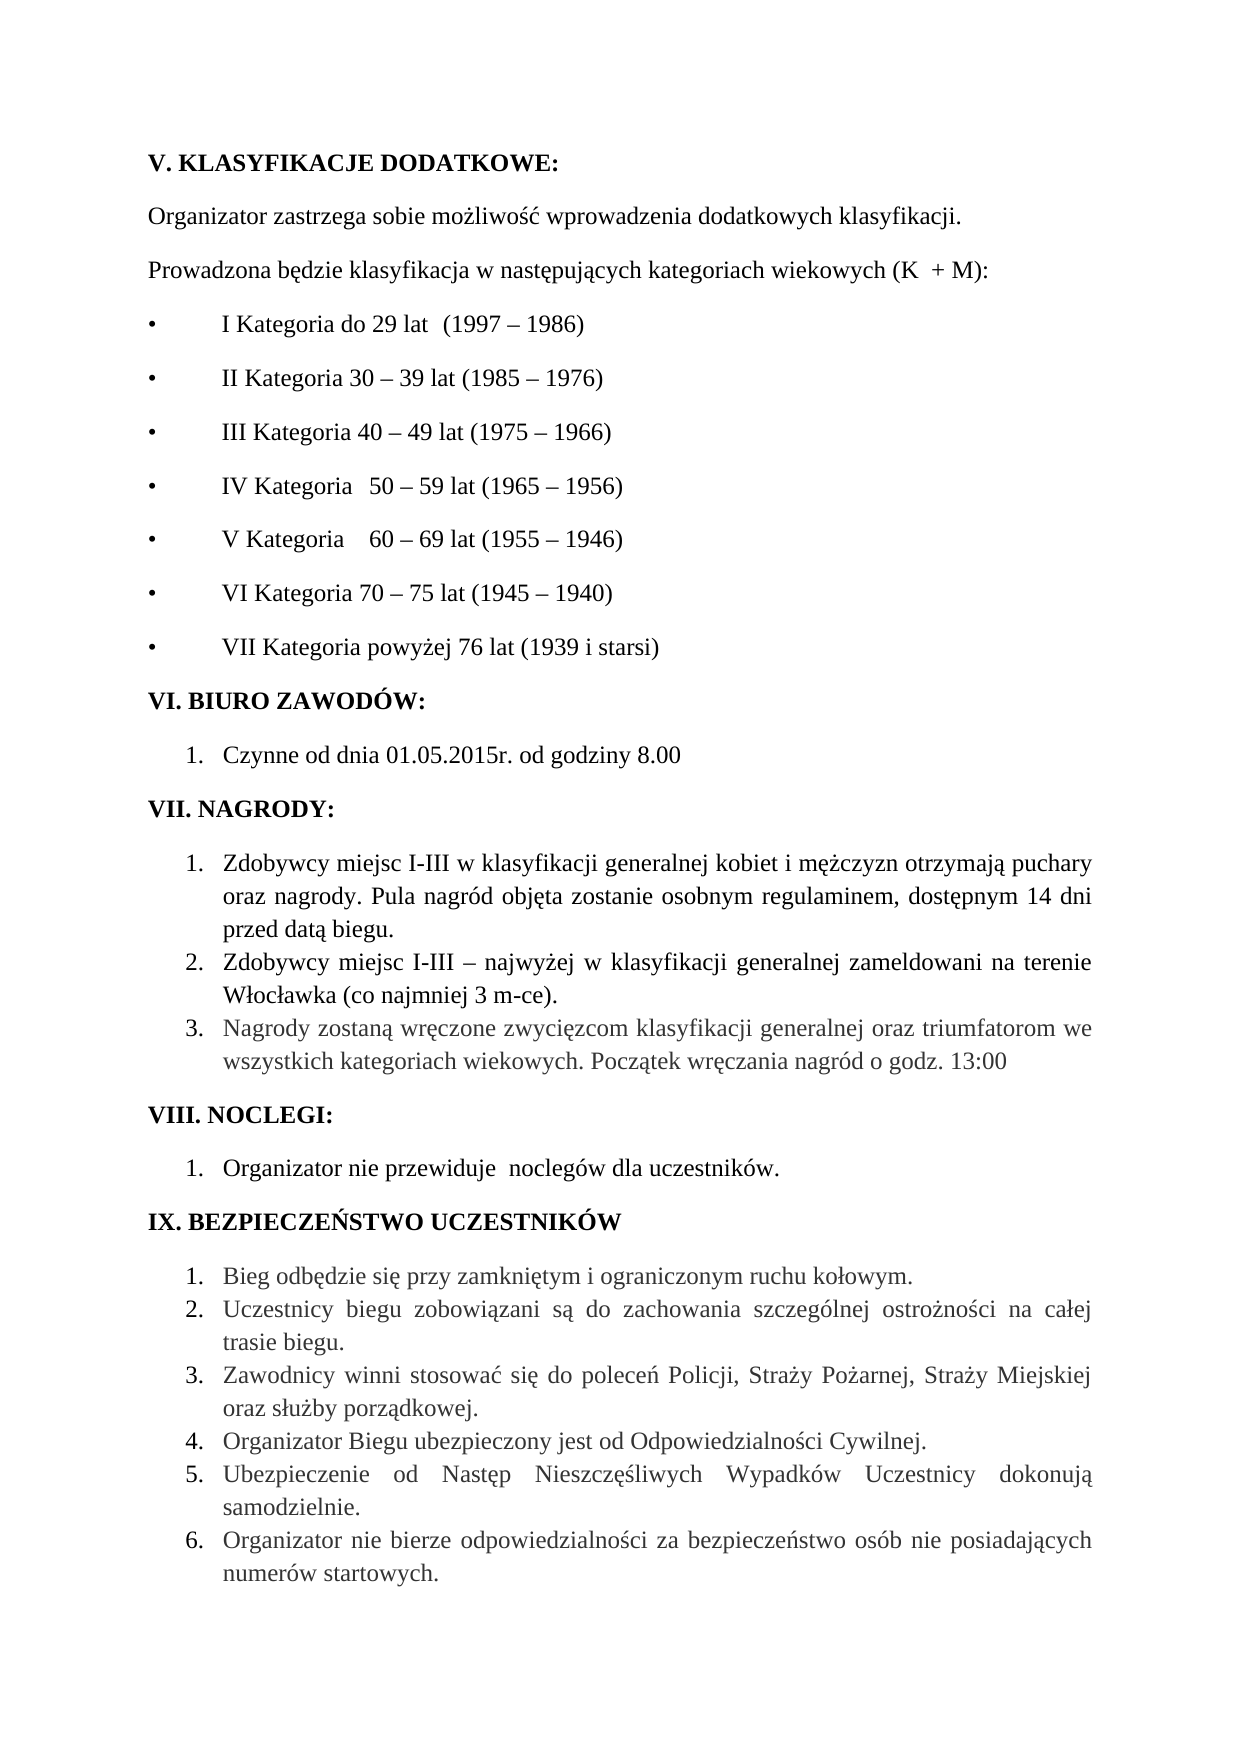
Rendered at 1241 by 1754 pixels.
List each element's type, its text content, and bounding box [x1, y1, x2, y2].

list Zdobywcy miejsc I-III – najwyżej w klasyfikacji generalnej zameldowani na terenie Włocławka (co najmniej 3 m-ce). [185, 947, 1093, 1008]
text • VII Kategoria powyżej 76 lat (1939 i starsi) [148, 632, 1093, 661]
list Organizator nie bierze odpowiedzialności za bezpieczeństwo osób nie posiadających numerów startowych. [185, 1525, 1093, 1587]
text VI. BIURO ZAWODÓW: [148, 686, 1093, 715]
text • V Kategoria 60 – 69 lat (1955 – 1946) [148, 524, 1093, 553]
list Uczestnicy biegu zobowiązani są do zachowania szczególnej ostrożności na całej trasie biegu. [185, 1294, 1093, 1356]
text • II Kategoria 30 – 39 lat (1985 – 1976) [148, 363, 1093, 392]
text Prowadzona będzie klasyfikacja w następujących kategoriach wiekowych (K + M): [148, 255, 1093, 284]
list Organizator Biegu ubezpieczony jest od Odpowiedzialności Cywilnej. [185, 1426, 1093, 1455]
text VIII. NOCLEGI: [148, 1100, 1093, 1128]
list Zdobywcy miejsc I-III w klasyfikacji generalnej kobiet i mężczyzn otrzymają puchary oraz nagrody. Pula nagród objęta zostanie osobnym regulaminem, dostępnym 14 dni przed datą biegu. [185, 848, 1093, 942]
text • I Kategoria do 29 lat (1997 – 1986) [148, 309, 1093, 338]
text • IV Kategoria 50 – 59 lat (1965 – 1956) [148, 471, 1093, 499]
list Bieg odbędzie się przy zamkniętym i ograniczonym ruchu kołowym. [185, 1261, 1093, 1290]
text IX. BEZPIECZEŃSTWO UCZESTNIKÓW [148, 1207, 1093, 1236]
list Nagrody zostaną wręczone zwycięzcom klasyfikacji generalnej oraz triumfatorom we wszystkich kategoriach wiekowych. Początek wręczania nagród o godz. 13:00 [185, 1013, 1093, 1074]
list Organizator nie przewiduje noclegów dla uczestników. [185, 1153, 1093, 1182]
text V. KLASYFIKACJE DODATKOWE: [148, 148, 1093, 176]
text • VI Kategoria 70 – 75 lat (1945 – 1940) [148, 578, 1093, 607]
text Organizator zastrzega sobie możliwość wprowadzenia dodatkowych klasyfikacji. [148, 201, 1093, 230]
list Zawodnicy winni stosować się do poleceń Policji, Straży Pożarnej, Straży Miejskiej oraz służby porządkowej. [185, 1360, 1093, 1422]
list Ubezpieczenie od Następ Nieszczęśliwych Wypadków Uczestnicy dokonują samodzielnie. [185, 1459, 1093, 1521]
text • III Kategoria 40 – 49 lat (1975 – 1966) [148, 417, 1093, 446]
text VII. NAGRODY: [148, 794, 1093, 823]
list Czynne od dnia 01.05.2015r. od godziny 8.00 [185, 740, 1093, 769]
